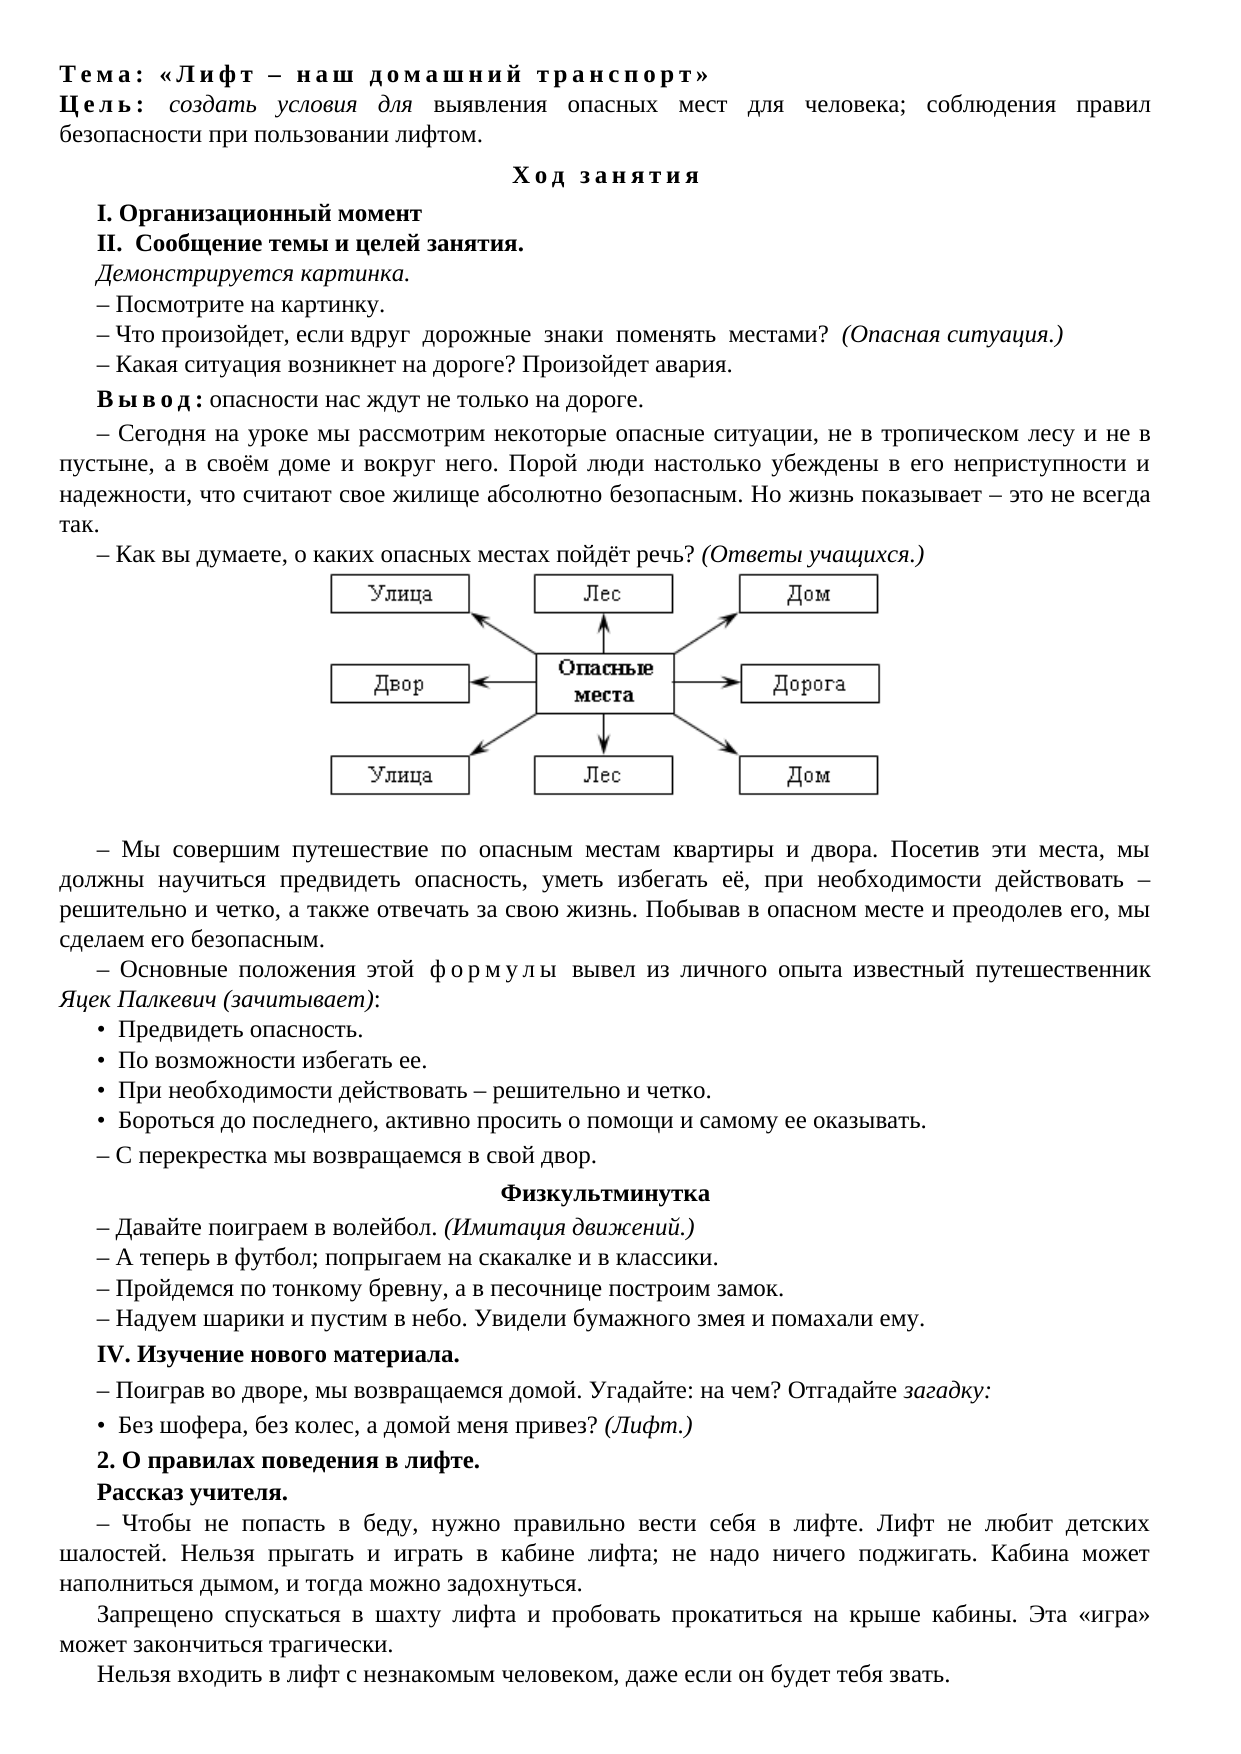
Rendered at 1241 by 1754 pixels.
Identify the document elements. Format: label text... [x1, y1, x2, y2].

text 2. о правилах поведения в лифте. [59, 1445, 1152, 1474]
text • Бороться до последнего, активно просить о помощи и самому ее оказывать. [59, 1105, 1152, 1134]
text – Чтобы не попасть в беду, нужно правильно вести себя в лифте. Лифт не любит детских шалостей. Нельзя прыгать и играть в кабине лифта; не надо ничего поджигать. Кабина может наполниться дымом, и тогда можно задохнуться. [59, 1508, 1152, 1597]
text • При необходимости действовать – решительно и четко. [59, 1075, 1152, 1103]
text • По возможности избегать ее. [59, 1045, 1152, 1073]
text Вывод: опасности нас ждут не только на дороге. [59, 384, 1152, 412]
text Цель: создать условия для выявления опасных мест для человека; соблюдения правил безопасности при пользовании лифтом. [59, 89, 1152, 148]
text Запрещено спускаться в шахту лифта и пробовать прокатиться на крыше кабины. Эта «игра» может закончиться трагически. [59, 1599, 1152, 1657]
text Ход занятия [59, 160, 1152, 189]
text Рассказ учителя. [59, 1477, 1152, 1505]
text – Давайте поиграем в волейбол. (Имитация движений.) [59, 1212, 1152, 1241]
text IV. Изучение нового материала. [59, 1339, 1152, 1368]
text – Пройдемся по тонкому бревну, а в песочнице построим замок. [59, 1273, 1152, 1301]
text Нельзя входить в лифт с незнакомым человеком, даже если он будет тебя звать. [59, 1659, 1152, 1688]
text • Без шофера, без колес, а домой меня привез? (Лифт.) [59, 1410, 1152, 1439]
text – Сегодня на уроке мы рассмотрим некоторые опасные ситуации, не в тропическом лесу и не в пустыне, а в своём доме и вокруг него. Порой люди настолько убеждены в его неприступности и надежности, что считают свое жилище абсолютно безопасным. Но жизнь показывает – это не всегда так. [59, 418, 1152, 537]
text – Основные положения этой формулы вывел из личного опыта известный путешественник Яцек Палкевич (зачитывает): [59, 954, 1152, 1013]
text – Надуем шарики и пустим в небо. Увидели бумажного змея и помахали ему. [59, 1303, 1152, 1331]
text I. Организационный момент [59, 198, 1152, 227]
text Демонстрируется картинка. [59, 258, 1152, 287]
text – Мы совершим путешествие по опасным местам квартиры и двора. Посетив эти места, мы должны научиться предвидеть опасность, уметь избегать её, при необходимости действовать – решительно и четко, а также отвечать за свою жизнь. Побывав в опасном месте и преодолев его, мы сделаем его безопасным. [59, 834, 1152, 953]
text • Предвидеть опасность. [59, 1014, 1152, 1043]
text II. Сообщение темы и целей занятия. [59, 228, 1152, 257]
text – С перекрестка мы возвращаемся в свой двор. [59, 1140, 1152, 1168]
text – А теперь в футбол; попрыгаем на скакалке и в классики. [59, 1242, 1152, 1271]
text – Поиграв во дворе, мы возвращаемся домой. Угадайте: на чем? Отгадайте загадку: [59, 1375, 1152, 1404]
text – Какая ситуация возникнет на дороге? Произойдет авария. [59, 349, 1152, 378]
text – Как вы думаете, о каких опасных местах пойдёт речь? (Ответы учащихся.) [59, 539, 1152, 568]
text – Что произойдет, если вдруг дорожные знаки поменять местами? (Опасная ситуация.) [59, 319, 1152, 347]
text – Посмотрите на картинку. [59, 289, 1152, 317]
text Тема: «Лифт – наш домашний транспорт» [59, 59, 1152, 88]
text Физкультминутка [59, 1178, 1152, 1206]
picture [323, 568, 888, 803]
